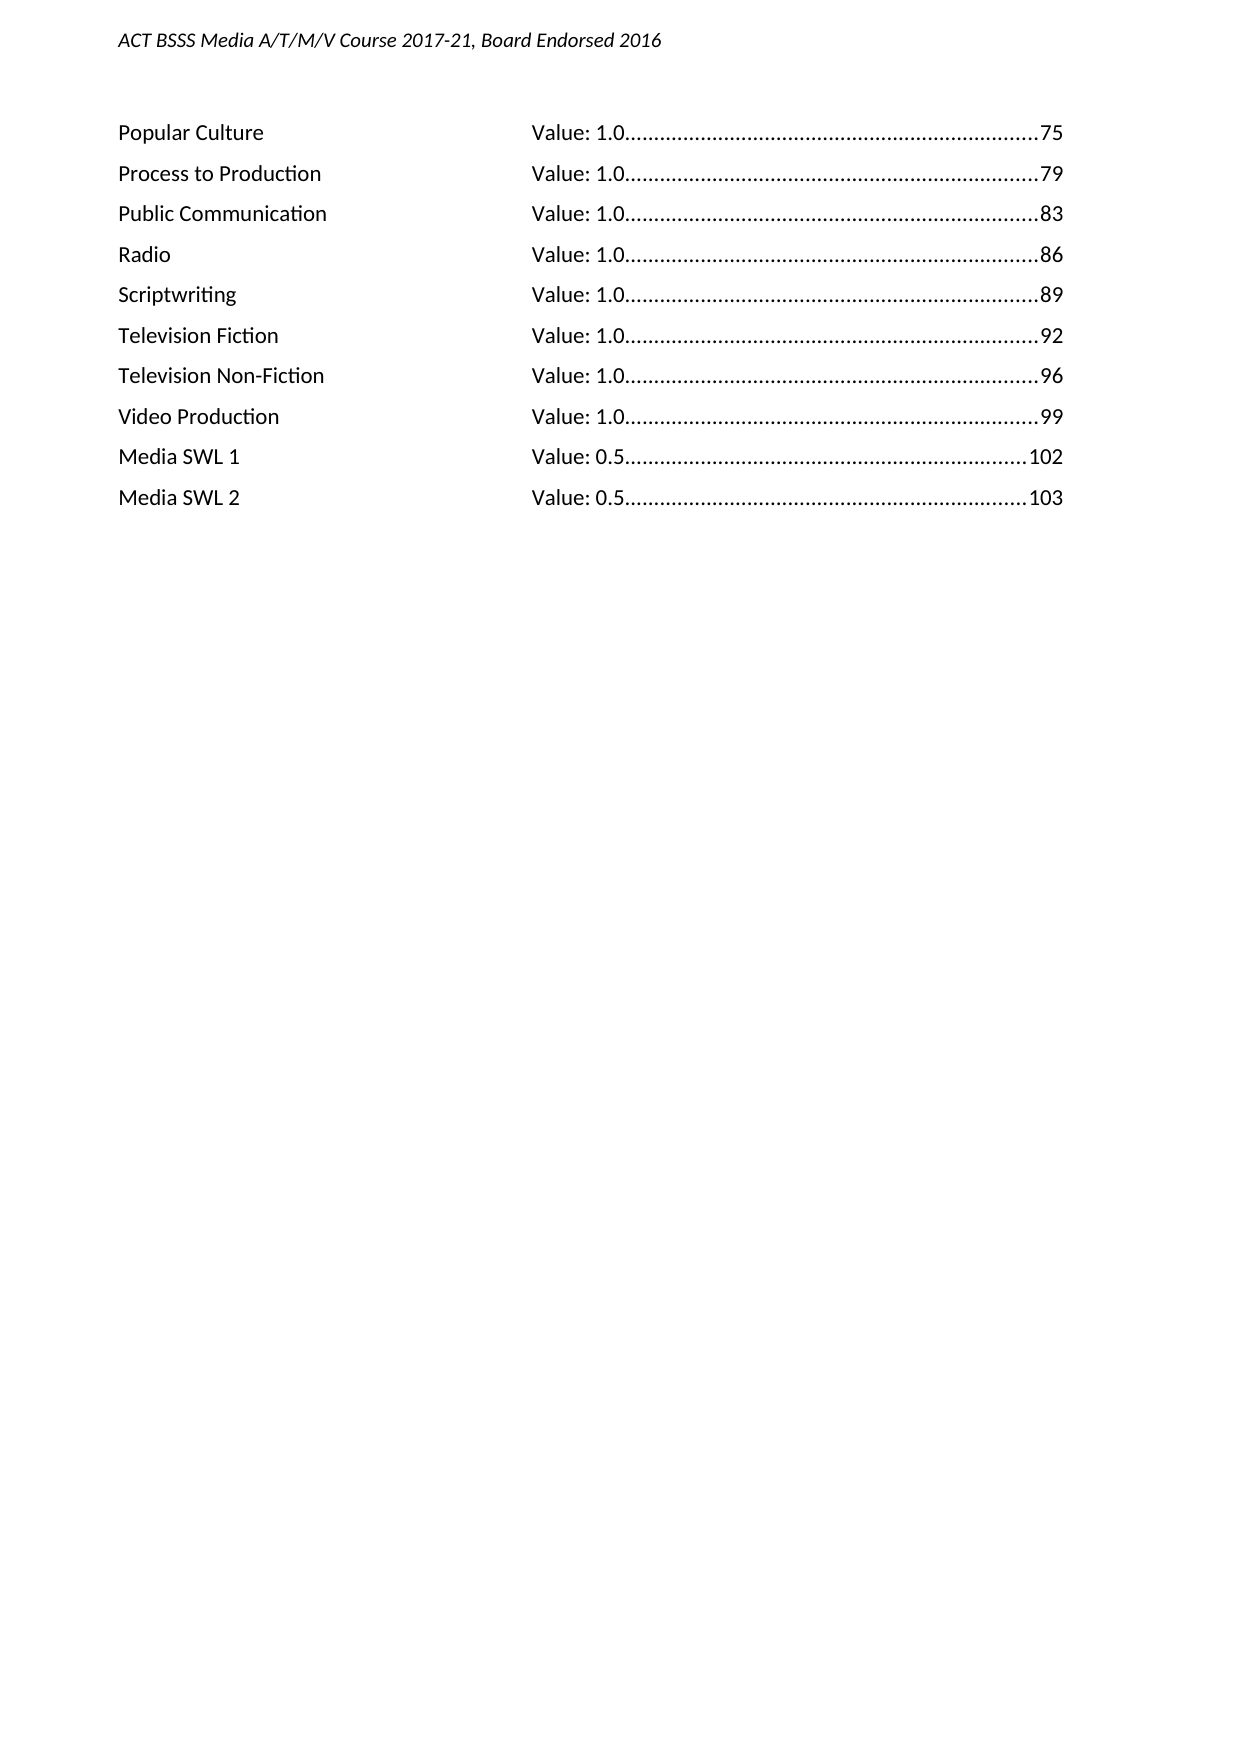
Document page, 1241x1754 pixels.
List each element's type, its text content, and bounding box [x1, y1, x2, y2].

text Video Production Value: 1.0 99 [118, 402, 1122, 430]
text Scriptwriting Value: 1.0 89 [118, 280, 1122, 308]
text Television Fiction Value: 1.0 92 [118, 321, 1122, 349]
text Media SWL 1 Value: 0.5 102 [118, 442, 1122, 470]
text Process to Production Value: 1.0 79 [118, 159, 1122, 187]
text Popular Culture Value: 1.0 75 [118, 118, 1122, 146]
text Media SWL 2 Value: 0.5 103 [118, 483, 1122, 511]
text Radio Value: 1.0 86 [118, 240, 1122, 268]
text Public Communication Value: 1.0 83 [118, 199, 1122, 227]
text Television Non-Fiction Value: 1.0 96 [118, 361, 1122, 389]
